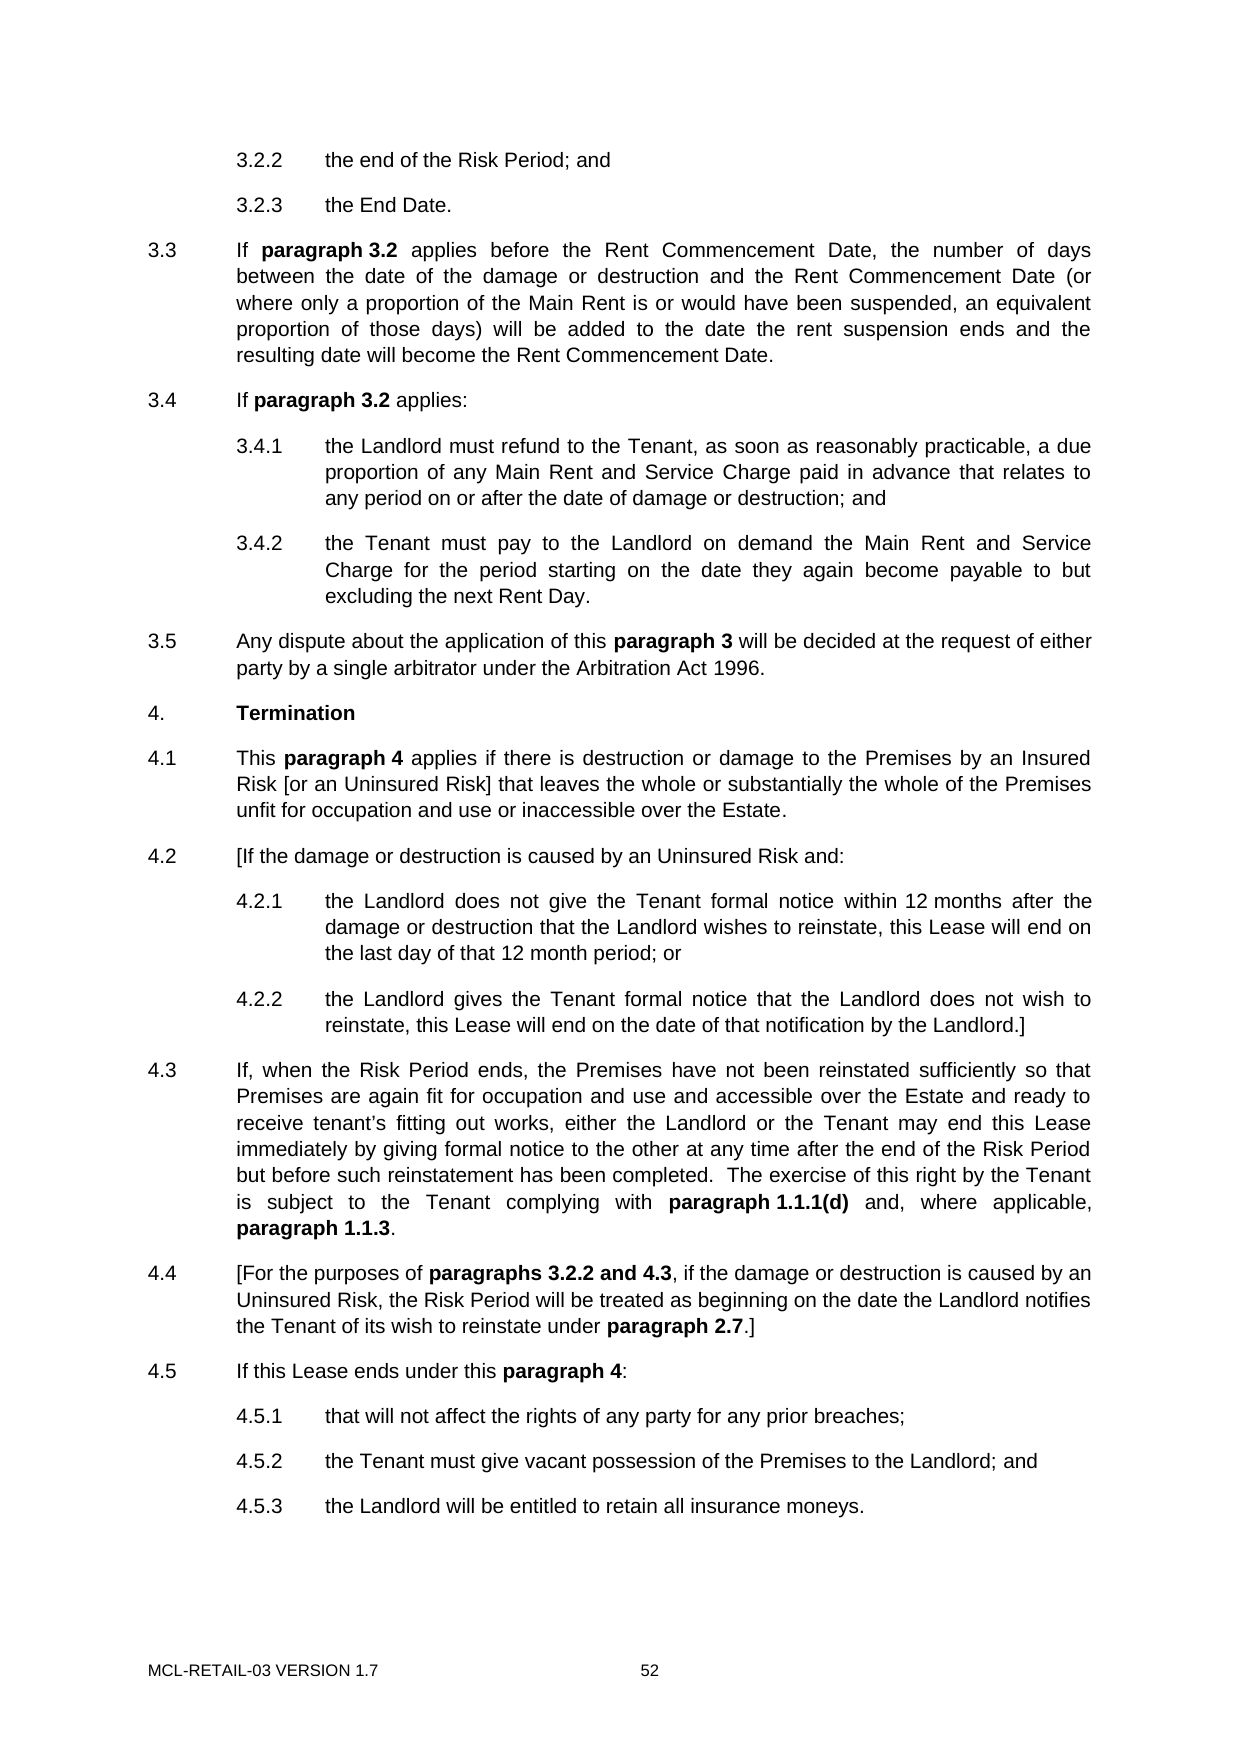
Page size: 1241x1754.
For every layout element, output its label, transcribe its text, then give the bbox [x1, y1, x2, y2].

text the Landlord must refund to the Tenant, as soon as reasonably practicable, a due proportion of any Main Rent and Service Charge paid in advance that relates to any period on or after the date of damage or destruction; and [236, 433, 1093, 510]
text the Landlord gives the Tenant formal notice that the Landlord does not wish to reinstate, this Lease will end on the date of that notification by the Landlord.] [236, 986, 1093, 1037]
text the end of the Risk Period; and [236, 148, 1093, 172]
text If paragraph 3.2 applies before the Rent Commencement Date, the number of days between the date of the damage or destruction and the Rent Commencement Date (or where only a proportion of the Main Rent is or would have been suspended, an equivalent proportion of those days) will be added to the date the rent suspension ends and the resulting date will become the Rent Commencement Date. [148, 238, 1093, 367]
text Any dispute about the application of this paragraph 3 will be decided at the request of either party by a single arbitrator under the Arbitration Act 1996. [148, 629, 1093, 679]
text If this Lease ends under this paragraph 4: [148, 1359, 1093, 1383]
text the Tenant must give vacant possession of the Premises to the Landlord; and [236, 1449, 1093, 1473]
text [If the damage or destruction is caused by an Uninsured Risk and: [148, 843, 1093, 867]
text If, when the Risk Period ends, the Premises have not been reinstated sufficiently so that Premises are again fit for occupation and use and accessible over the Estate and ready to receive tenant’s fitting out works, either the Landlord or the Tenant may end this Lease immediately by giving formal notice to the other at any time after the end of the Risk Period but before such reinstatement has been completed. The exercise of this right by the Tenant is subject to the Tenant complying with paragraph 1.1.1(d) and, where applicable, paragraph 1.1.3. [148, 1058, 1093, 1240]
text that will not affect the rights of any party for any prior breaches; [236, 1404, 1093, 1428]
text the Landlord will be entitled to retain all insurance moneys. [236, 1494, 1093, 1518]
text Termination [148, 701, 1093, 724]
text [For the purposes of paragraphs 3.2.2 and 4.3, if the damage or destruction is caused by an Uninsured Risk, the Risk Period will be treated as beginning on the date the Landlord notifies the Tenant of its wish to reinstate under paragraph 2.7.] [148, 1261, 1093, 1338]
text the Tenant must pay to the Landlord on demand the Main Rent and Service Charge for the period starting on the date they again become payable to but excluding the next Rent Day. [236, 531, 1093, 608]
text This paragraph 4 applies if there is destruction or damage to the Premises by an Insured Risk [or an Uninsured Risk] that leaves the whole or substantially the whole of the Premises unfit for occupation and use or inaccessible over the Estate. [148, 746, 1093, 822]
text If paragraph 3.2 applies: [148, 388, 1093, 412]
text the End Date. [236, 193, 1093, 217]
text the Landlord does not give the Tenant formal notice within 12 months after the damage or destruction that the Landlord wishes to reinstate, this Lease will end on the last day of that 12 month period; or [236, 888, 1093, 965]
